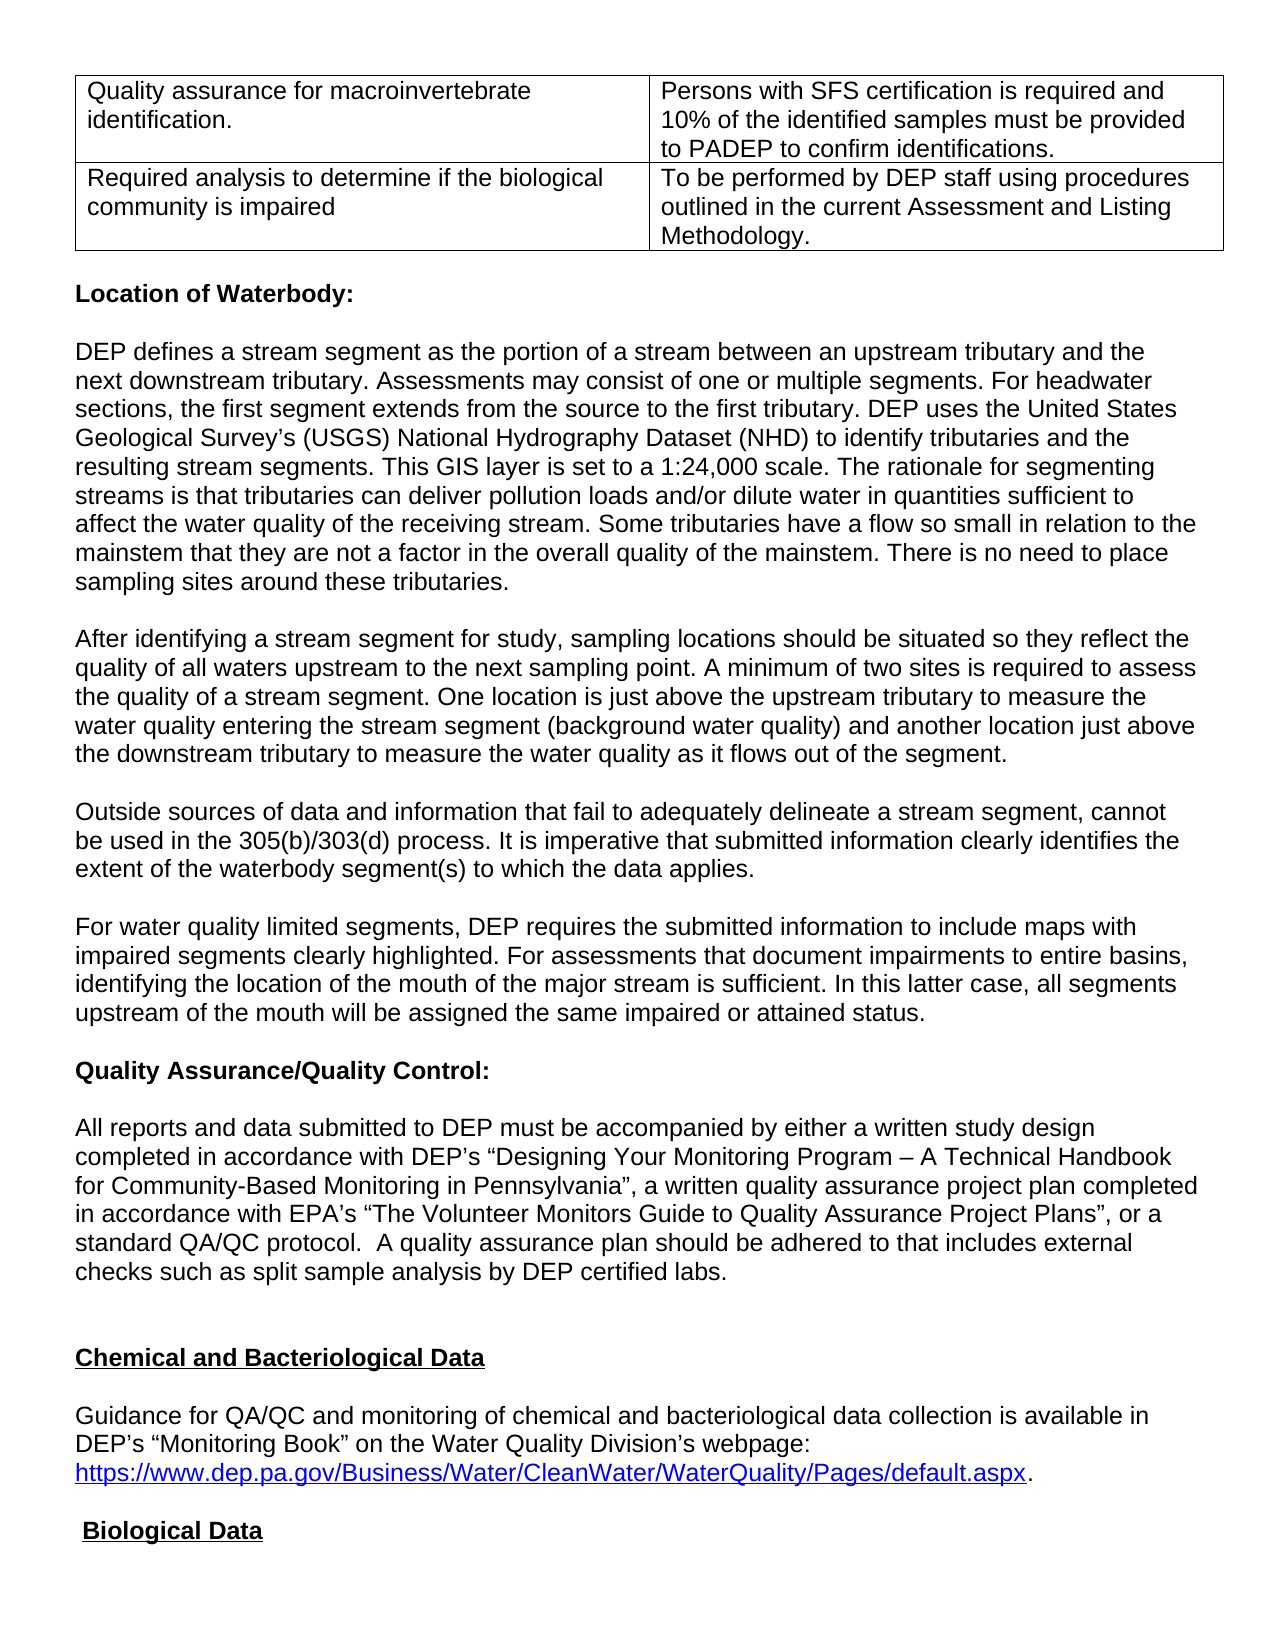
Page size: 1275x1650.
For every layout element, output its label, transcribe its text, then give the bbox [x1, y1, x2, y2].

table_cell Required analysis to determine if the biological community is impaired [76, 163, 649, 249]
text Biological Data [75, 1516, 1200, 1544]
text For water quality limited segments, DEP requires the submitted information to include maps with impaired segments clearly highlighted. For assessments that document impairments to entire basins, identifying the location of the mouth of the major stream is sufficient. In this latter case, all segments upstream of the mouth will be assigned the same impaired or attained status. [75, 912, 1200, 1027]
text All reports and data submitted to DEP must be accompanied by either a written study design completed in accordance with DEP’s “Designing Your Monitoring Program – A Technical Handbook for Community-Based Monitoring in Pennsylvania”, a written quality assurance project plan completed in accordance with EPA’s “The Volunteer Monitors Guide to Quality Assurance Project Plans”, or a standard QA/QC protocol. A quality assurance plan should be adhered to that includes external checks such as split sample analysis by DEP certified labs. [75, 1113, 1200, 1286]
text Quality Assurance/Quality Control: [75, 1056, 1200, 1084]
text Outside sources of data and information that fail to adequately delineate a stream segment, cannot be used in the 305(b)/303(d) process. It is imperative that submitted information clearly identifies the extent of the waterbody segment(s) to which the data applies. [75, 797, 1200, 883]
table_cell Persons with SFS certification is required and 10% of the identified samples must be provided to PADEP to confirm identifications. [650, 76, 1223, 162]
table_cell To be performed by DEP staff using procedures outlined in the current Assessment and Listing Methodology. [650, 163, 1223, 249]
text Guidance for QA/QC and monitoring of chemical and bacteriological data collection is available in DEP’s “Monitoring Book” on the Water Quality Division’s webpage: https://www.dep.pa.gov/Business/Water/CleanWater/WaterQuality/Pages/default.aspx. [75, 1401, 1200, 1487]
text DEP defines a stream segment as the portion of a stream between an upstream tributary and the next downstream tributary. Assessments may consist of one or multiple segments. For headwater sections, the first segment extends from the source to the first tributary. DEP uses the United States Geological Survey’s (USGS) National Hydrography Dataset (NHD) to identify tributaries and the resulting stream segments. This GIS layer is set to a 1:24,000 scale. The rationale for segmenting streams is that tributaries can deliver pollution loads and/or dilute water in quantities sufficient to affect the water quality of the receiving stream. Some tributaries have a flow so small in relation to the mainstem that they are not a factor in the overall quality of the mainstem. There is no need to place sampling sites around these tributaries. [75, 337, 1200, 596]
text Chemical and Bacteriological Data [75, 1343, 1200, 1372]
text After identifying a stream segment for study, sampling locations should be situated so they reflect the quality of all waters upstream to the next sampling point. A minimum of two sites is required to assess the quality of a stream segment. One location is just above the upstream tributary to measure the water quality entering the stream segment (background water quality) and another location just above the downstream tributary to measure the water quality as it flows out of the segment. [75, 624, 1200, 768]
text Location of Waterbody: [75, 279, 1200, 308]
table_cell Quality assurance for macroinvertebrate identification. [76, 76, 649, 162]
